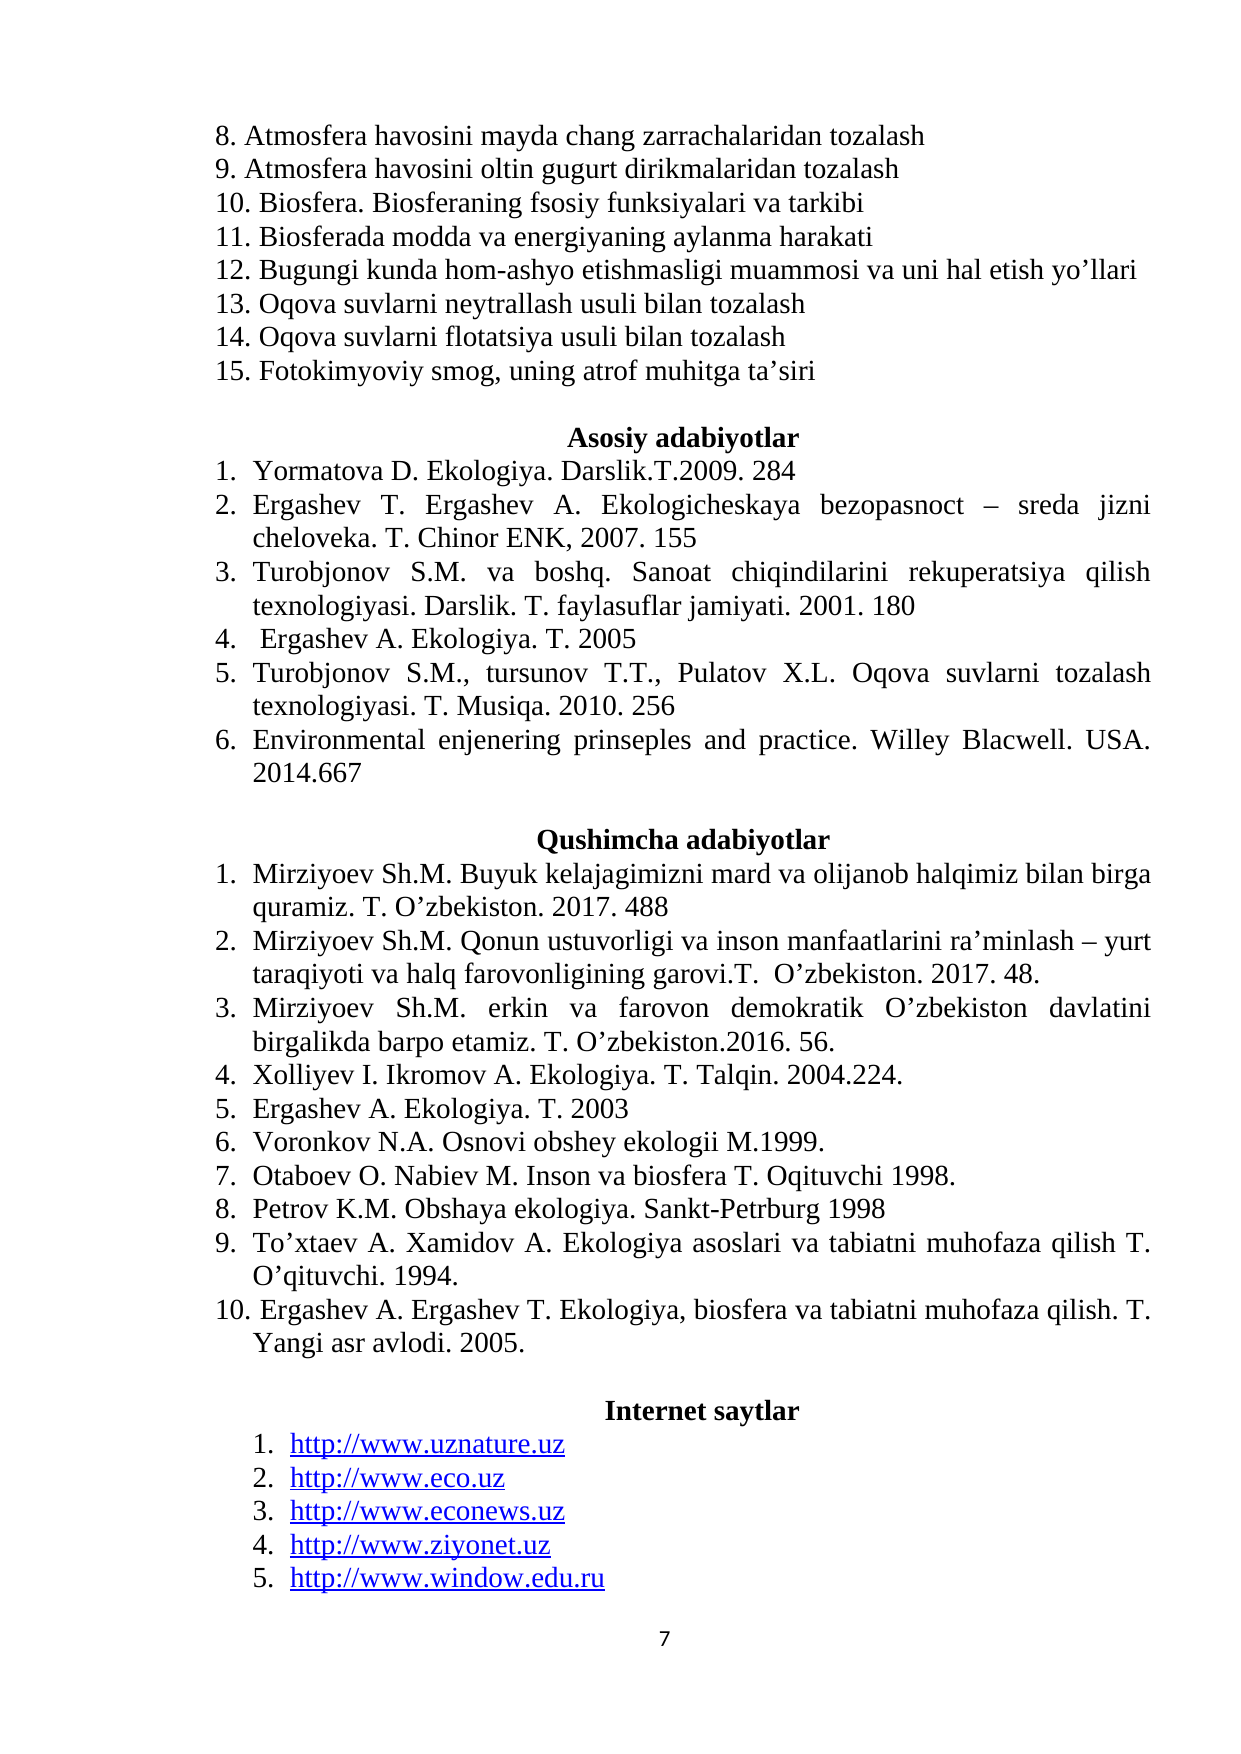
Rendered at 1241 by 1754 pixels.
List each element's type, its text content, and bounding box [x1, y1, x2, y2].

list http://www.eco.uz [252, 1460, 1152, 1493]
list Environmental enjenering prinseples and practice. Willey Blacwell. USA. 2014.667 [215, 722, 1152, 789]
text 9. Atmosfera havosini oltin gugurt dirikmalaridan tozalash [215, 152, 1152, 185]
text 12. Bugungi kunda hom-ashyo etishmasligi muammosi va uni hal etish yo’llari [215, 252, 1152, 286]
text 11. Biosferada modda va energiyaning aylanma harakati [215, 219, 1152, 252]
list Otaboev O. Nabiev M. Inson va biosfera T. Oqituvchi 1998. [215, 1158, 1152, 1191]
list Ergashev A. Ergashev T. Ekologiya, biosfera va tabiatni muhofaza qilish. T. Yangi asr avlodi. 2005. [215, 1292, 1152, 1359]
list http://www.uznature.uz [252, 1426, 1152, 1460]
list Xolliyev I. Ikromov A. Ekologiya. T. Talqin. 2004.224. [215, 1057, 1152, 1091]
list Internet saytlar [252, 1393, 1152, 1426]
list To’xtaev A. Xamidov A. Ekologiya asoslari va tabiatni muhofaza qilish T. O’qituvchi. 1994. [215, 1225, 1152, 1292]
list Yormatova D. Ekologiya. Darslik.T.2009. 284 [215, 453, 1152, 487]
list Voronkov N.A. Osnovi obshey ekologii M.1999. [215, 1124, 1152, 1158]
text 14. Oqova suvlarni flotatsiya usuli bilan tozalash [215, 319, 1152, 353]
text 8. Atmosfera havosini mayda chang zarrachalaridan tozalash [215, 118, 1152, 152]
list http://www.econews.uz [252, 1493, 1152, 1527]
list http://www.ziyonet.uz [252, 1527, 1152, 1560]
list Turobjonov S.M., tursunov T.T., Pulatov X.L. Oqova suvlarni tozalash texnologiyasi. T. Musiqa. 2010. 256 [215, 655, 1152, 722]
text 13. Oqova suvlarni neytrallash usuli bilan tozalash [215, 286, 1152, 319]
list Petrov K.M. Obshaya ekologiya. Sankt-Petrburg 1998 [215, 1191, 1152, 1225]
list http://www.window.edu.ru [252, 1560, 1152, 1594]
list Turobjonov S.M. va boshq. Sanoat chiqindilarini rekuperatsiya qilish texnologiyasi. Darslik. T. faylasuflar jamiyati. 2001. 180 [215, 554, 1152, 621]
list Ergashev A. Ekologiya. T. 2005 [215, 621, 1152, 655]
text 15. Fotokimyoviy smog, uning atrof muhitga ta’siri [215, 353, 1152, 386]
list Ergashev A. Ekologiya. T. 2003 [215, 1091, 1152, 1124]
list Ergashev T. Ergashev A. Ekologicheskaya bezopasnoct – sreda jizni cheloveka. T. Chinor ENK, 2007. 155 [215, 487, 1152, 554]
list Mirziyoev Sh.M. Buyuk kelajagimizni mard va olijanob halqimiz bilan birga quramiz. T. O’zbekiston. 2017. 488 [215, 856, 1152, 923]
text Qushimcha adabiyotlar [215, 822, 1152, 856]
text 10. Biosfera. Biosferaning fsosiy funksiyalari va tarkibi [215, 185, 1152, 219]
list Mirziyoev Sh.M. erkin va farovon demokratik O’zbekiston davlatini birgalikda barpo etamiz. T. O’zbekiston.2016. 56. [215, 990, 1152, 1057]
list Mirziyoev Sh.M. Qonun ustuvorligi va inson manfaatlarini ra’minlash – yurt taraqiyoti va halq farovonligining garovi.T. O’zbekiston. 2017. 48. [215, 923, 1152, 990]
text Asosiy adabiyotlar [215, 420, 1152, 453]
